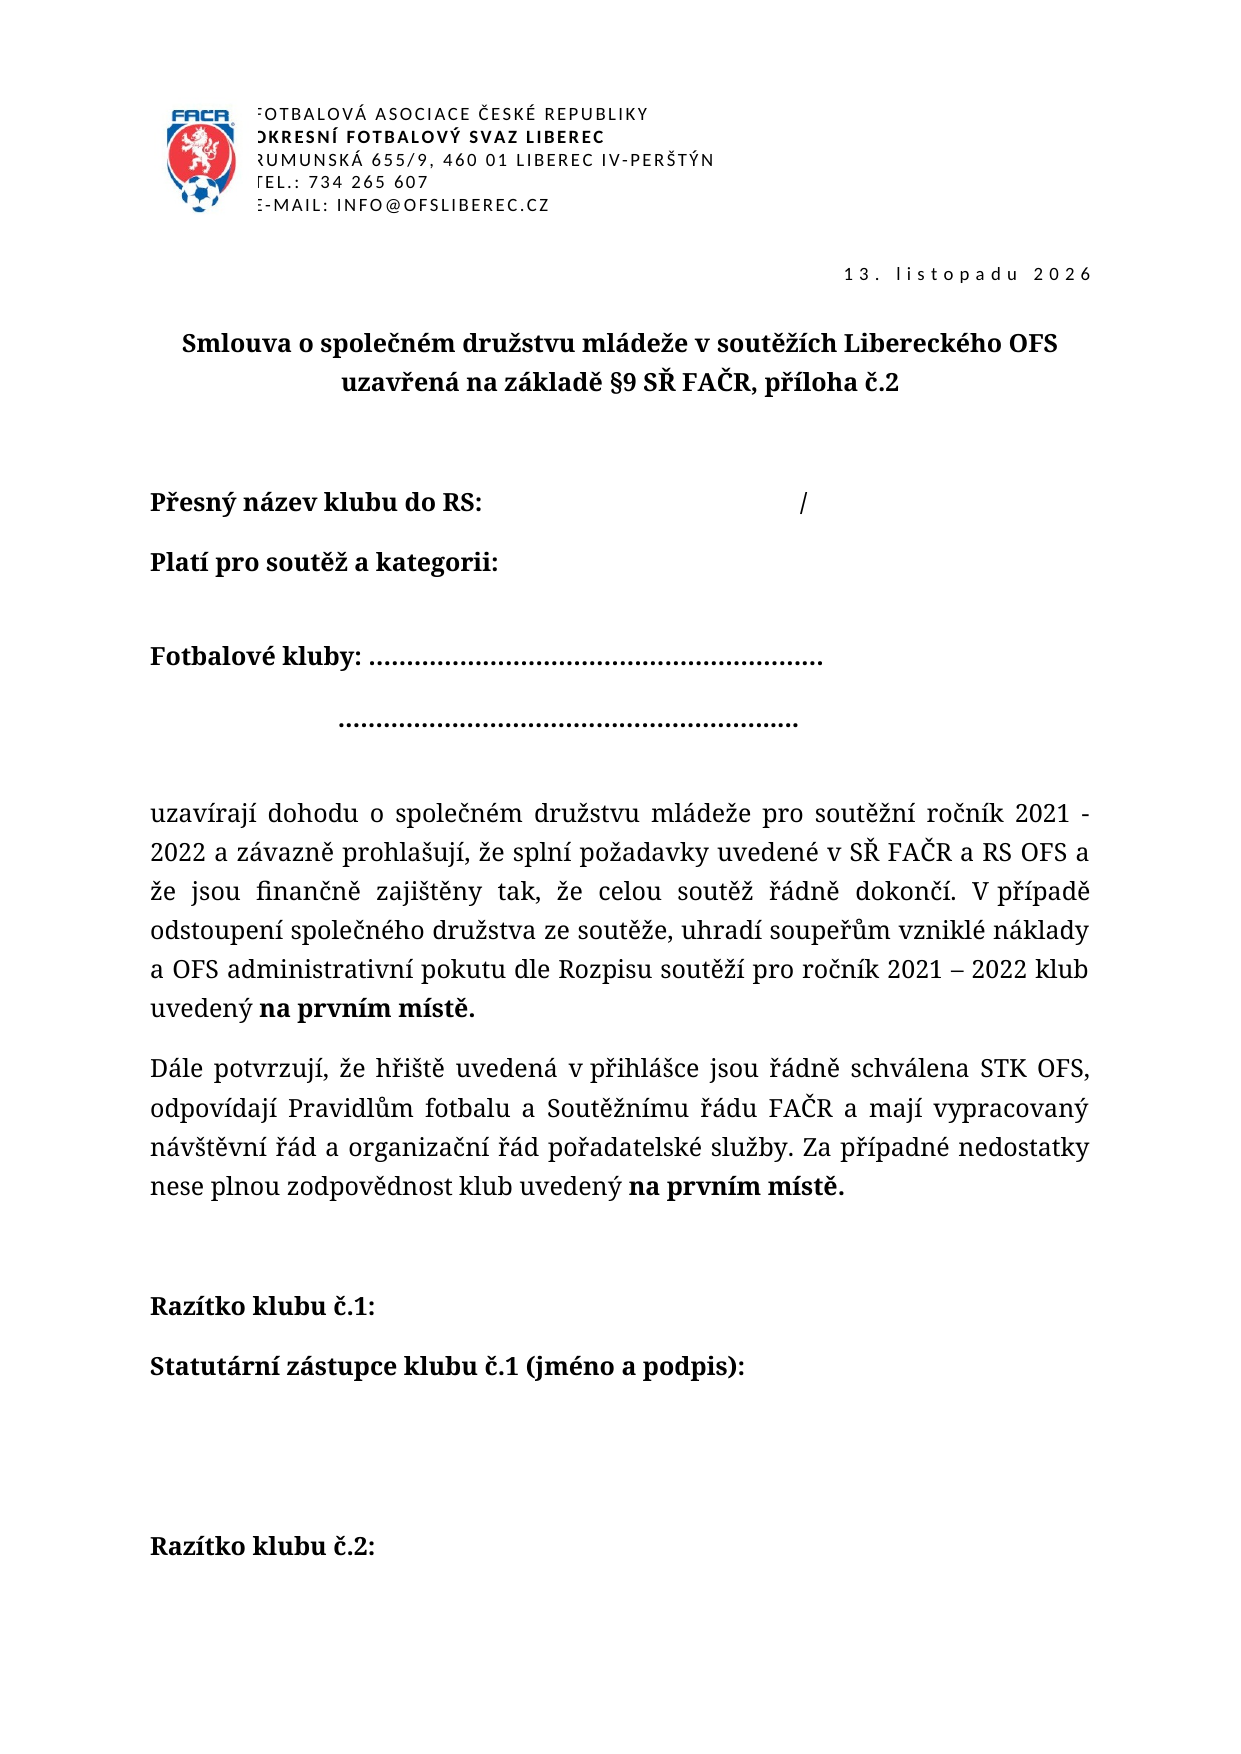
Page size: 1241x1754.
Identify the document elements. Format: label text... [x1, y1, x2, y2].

picture [142, 73, 258, 249]
text Smlouva o společném družstvu mládeže v soutěžích Libereckého OFS uzavřená na základě §9 SŘ FAČR, příloha č.2 [150, 326, 1090, 399]
text Platí pro soutěž a kategorii: [150, 545, 1090, 579]
text uzavírají dohodu o společném družstvu mládeže pro soutěžní ročník 2021 - 2022 a závazně prohlašují, že splní požadavky uvedené v SŘ FAČR a RS OFS a že jsou finančně zajištěny tak, že celou soutěž řádně dokončí. V případě odstoupení společného družstva ze soutěže, uhradí soupeřům vzniklé náklady a OFS administrativní pokutu dle Rozpisu soutěží pro ročník 2021 – 2022 klub uvedený na prvním místě. [150, 795, 1090, 1025]
text Razítko klubu č.2: [150, 1528, 1090, 1563]
text Statutární zástupce klubu č.1 (jméno a podpis): [150, 1348, 1090, 1383]
text Fotbalové kluby: …………………………………………………… [150, 639, 1090, 673]
text Dále potvrzují, že hřiště uvedená v přihlášce jsou řádně schválena STK OFS, odpovídají Pravidlům fotbalu a Soutěžnímu řádu FAČR a mají vypracovaný návštěvní řád a organizační řád pořadatelské služby. Za případné nedostatky nese plnou zodpovědnost klub uvedený na prvním místě. [150, 1051, 1090, 1203]
text .………………………………………………...... [150, 701, 1090, 735]
text Razítko klubu č.1: [150, 1288, 1090, 1323]
text Přesný název klubu do RS: / [150, 485, 1090, 519]
